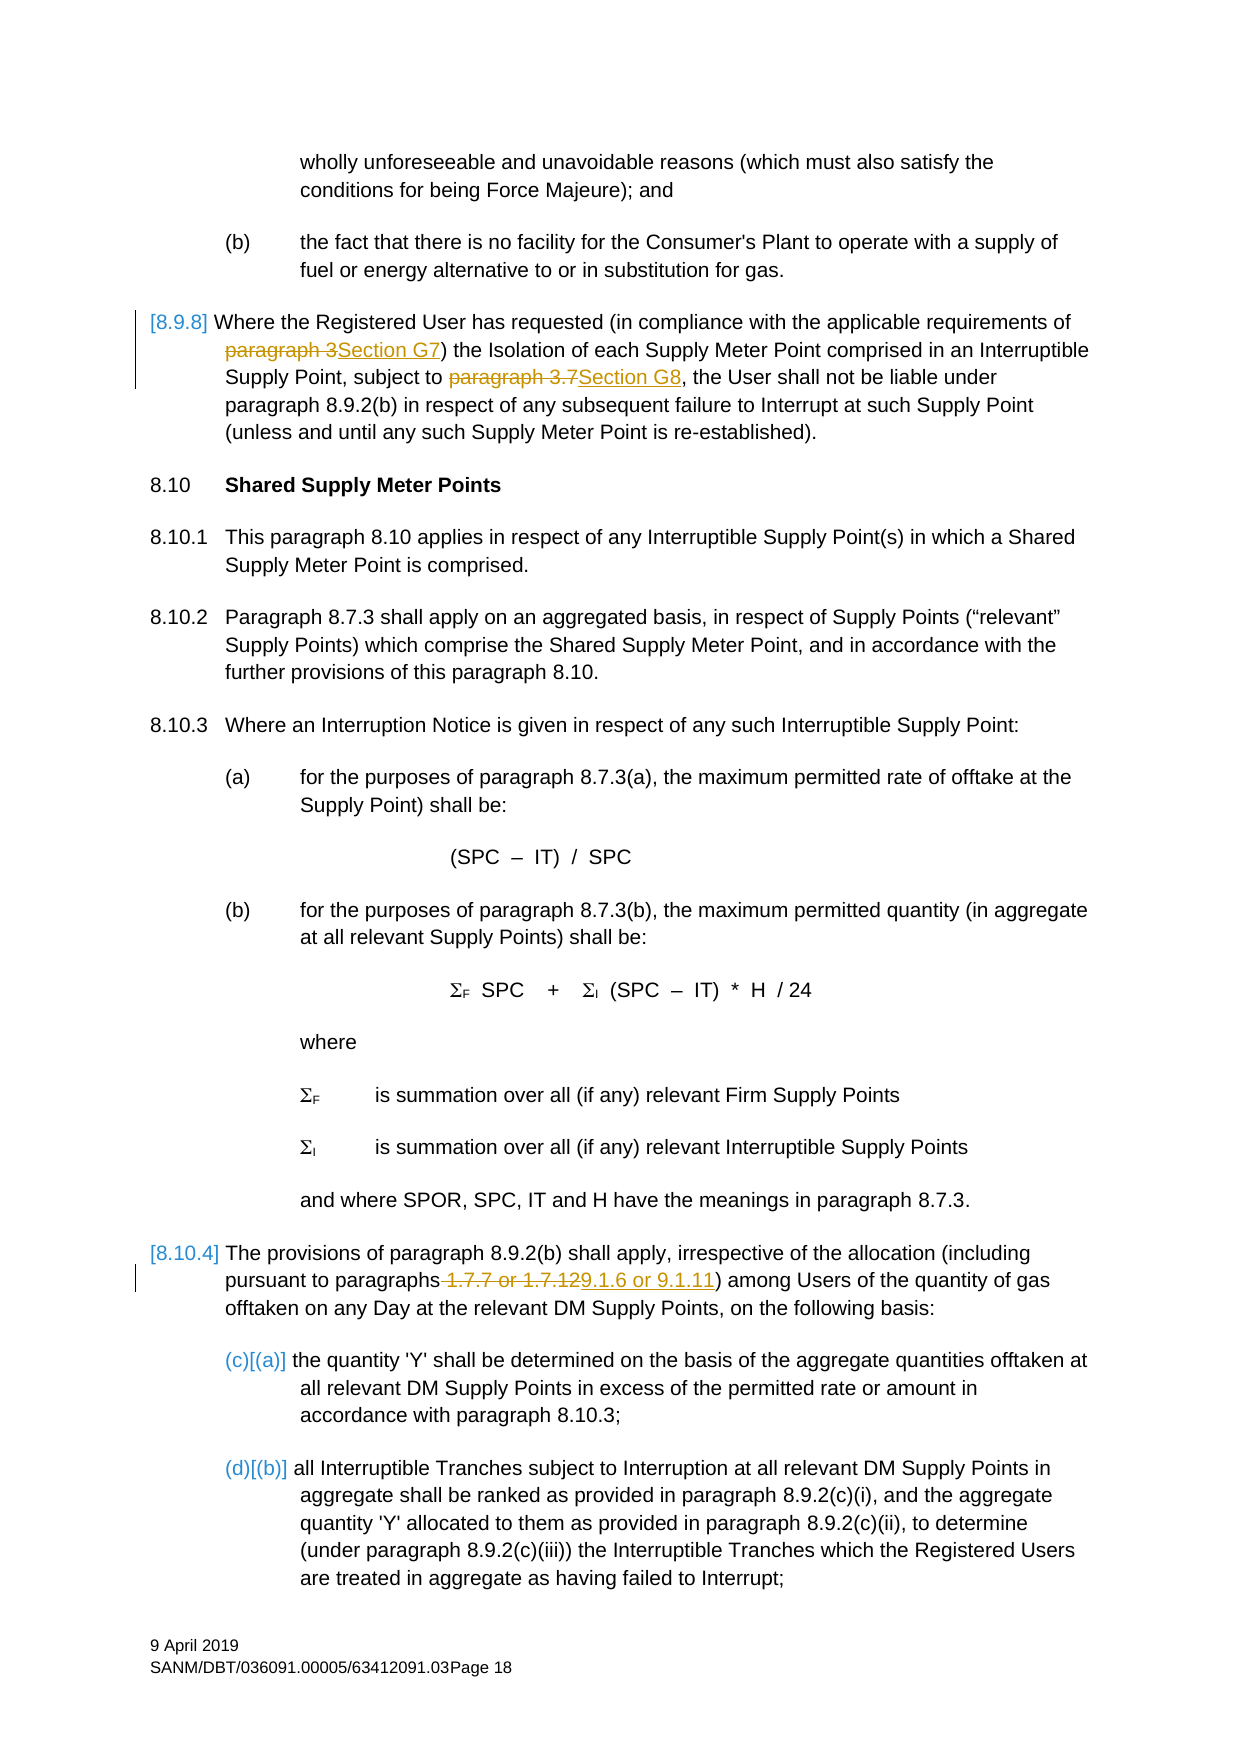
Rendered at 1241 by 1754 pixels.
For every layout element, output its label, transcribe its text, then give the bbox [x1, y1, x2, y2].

text This paragraph 8.10 applies in respect of any Interruptible Supply Point(s) in which a Shared Supply Meter Point is comprised. [150, 525, 1090, 576]
text the fact that there is no facility for the Consumer's Plant to operate with a supply of fuel or energy alternative to or in substitution for gas. [225, 230, 1090, 281]
text where [300, 1030, 1090, 1054]
text F is summation over all (if any) relevant Firm Supply Points [300, 1083, 1090, 1107]
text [225, 150, 1090, 201]
text Where an Interruption Notice is given in respect of any such Interruptible Supply Point: [150, 712, 1090, 736]
text F SPC + I (SPC – IT) * H / 24 [375, 977, 1090, 1002]
text Shared Supply Meter Points [150, 472, 1090, 496]
text all Interruptible Tranches subject to Interruption at all relevant DM Supply Points in aggregate shall be ranked as provided in paragraph 8.9.2(c)(i), and the aggregate quantity 'Y' allocated to them as provided in paragraph 8.9.2(c)(ii), to determine (under paragraph 8.9.2(c)(iii)) the Interruptible Tranches which the Registered Users are treated in aggregate as having failed to Interrupt; [225, 1455, 1090, 1589]
text (SPC – IT) / SPC [375, 845, 1090, 869]
text The provisions of paragraph 8.9.2(b) shall apply, irrespective of the allocation (including pursuant to paragraphs) among Users of the quantity of gas offtaken on any Day at the relevant DM Supply Points, on the following basis: [150, 1240, 1090, 1319]
text for the purposes of paragraph 8.7.3(a), the maximum permitted rate of offtake at the Supply Point) shall be: [225, 765, 1090, 816]
text the quantity 'Y' shall be determined on the basis of the aggregate quantities offtaken at all relevant DM Supply Points in excess of the permitted rate or amount in accordance with paragraph 8.10.3; [225, 1348, 1090, 1427]
text Paragraph 8.7.3 shall apply on an aggregated basis, in respect of Supply Points (“relevant” Supply Points) which comprise the Shared Supply Meter Point, and in accordance with the further provisions of this paragraph 8.10. [150, 605, 1090, 684]
text Where the Registered User has requested (in compliance with the applicable requirements of ) the Isolation of each Supply Meter Point comprised in an Interruptible Supply Point, subject to , the User shall not be liable under paragraph 8.9.2(b) in respect of any subsequent failure to Interrupt at such Supply Point (unless and until any such Supply Meter Point is re-established). [150, 310, 1090, 444]
text and where SPOR, SPC, IT and H have the meanings in paragraph 8.7.3. [300, 1188, 1090, 1212]
text I is summation over all (if any) relevant Interruptible Supply Points [300, 1135, 1090, 1159]
text for the purposes of paragraph 8.7.3(b), the maximum permitted quantity (in aggregate at all relevant Supply Points) shall be: [225, 897, 1090, 949]
